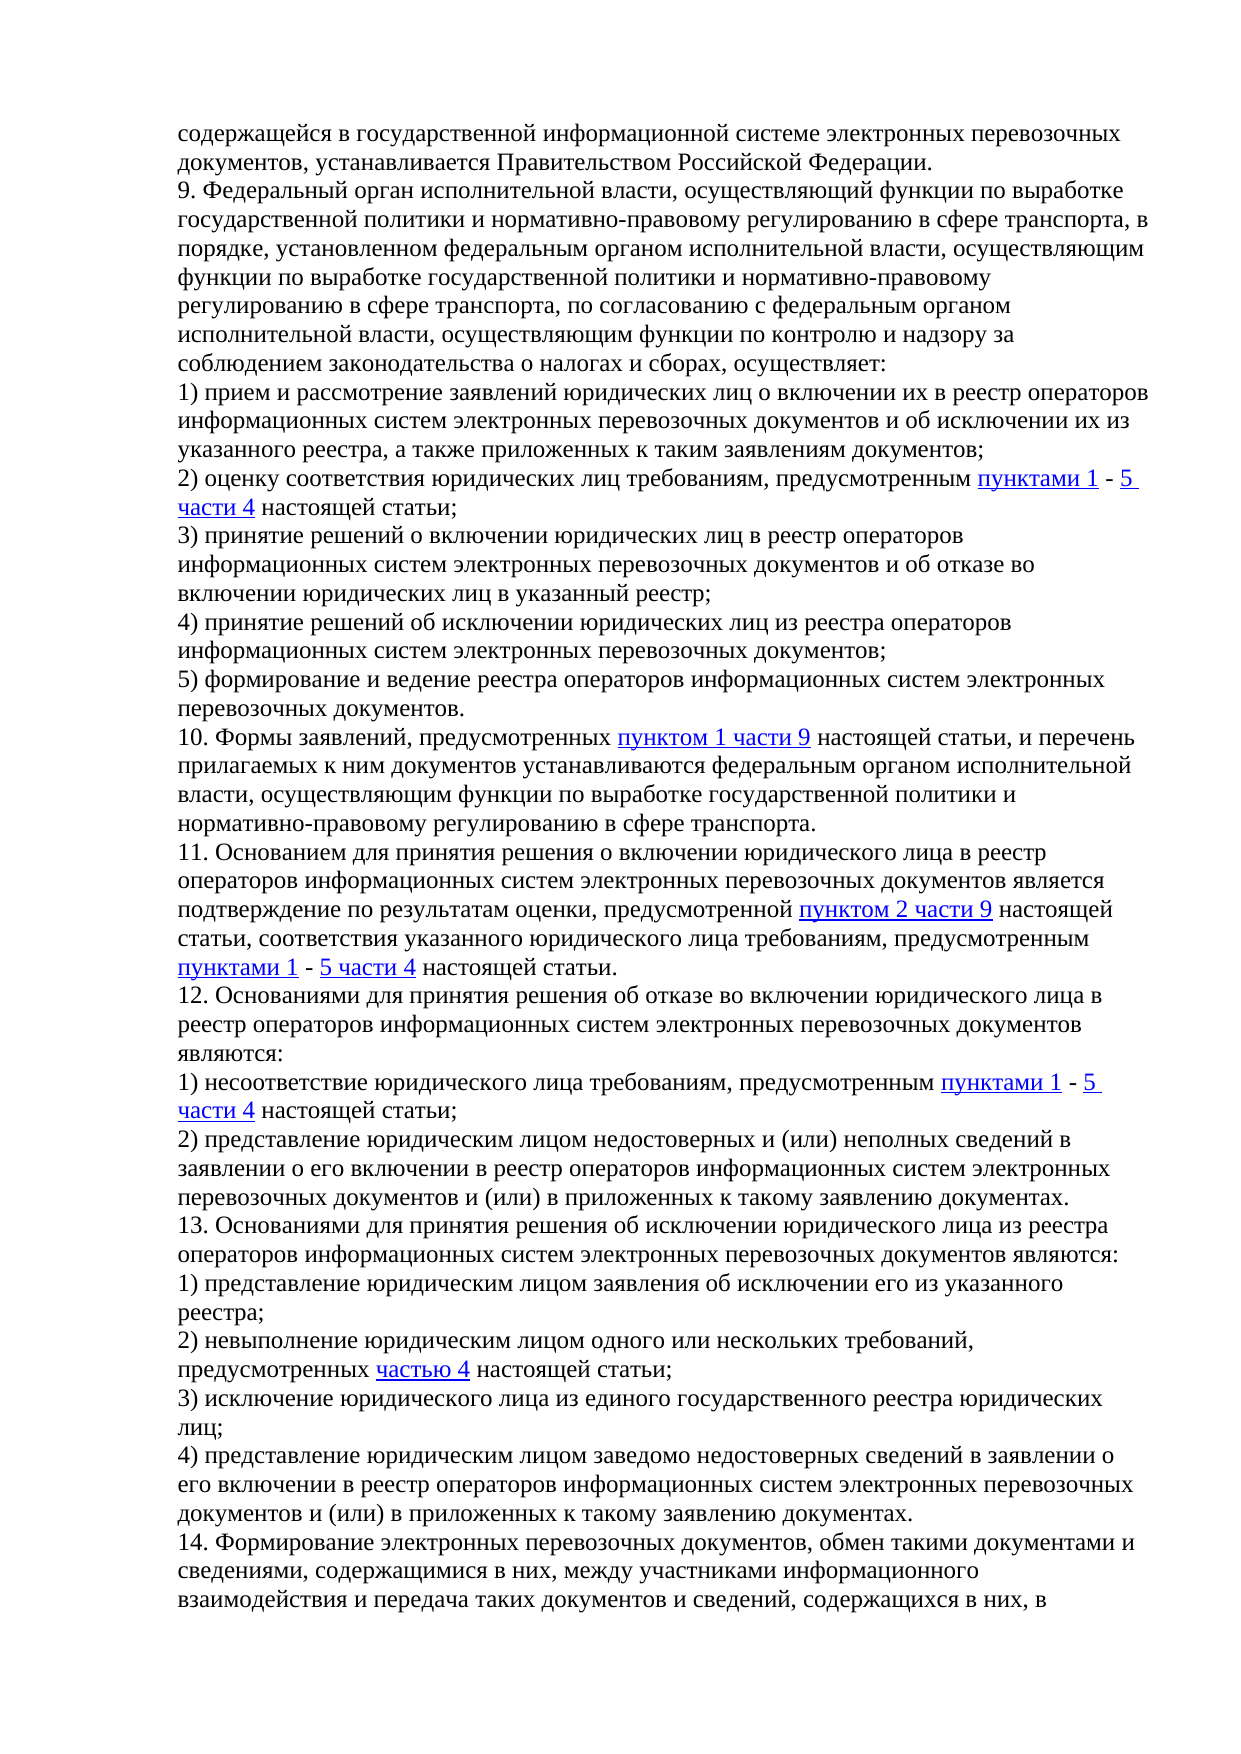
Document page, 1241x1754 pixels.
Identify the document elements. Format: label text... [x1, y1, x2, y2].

text 1) прием и рассмотрение заявлений юридических лиц о включении их в реестр операторов информационных систем электронных перевозочных документов и об исключении их из указанного реестра, а также приложенных к таким заявлениям документов; [177, 377, 1152, 463]
text 4) представление юридическим лицом заведомо недостоверных сведений в заявлении о его включении в реестр операторов информационных систем электронных перевозочных документов и (или) в приложенных к такому заявлению документах. [177, 1441, 1152, 1527]
text 2) оценку соответствия юридических лиц требованиям, предусмотренным пунктами 1 - 5 части 4 настоящей статьи; [177, 463, 1152, 521]
text 5) формирование и ведение реестра операторов информационных систем электронных перевозочных документов. [177, 664, 1152, 722]
text 11. Основанием для принятия решения о включении юридического лица в реестр операторов информационных систем электронных перевозочных документов является подтверждение по результатам оценки, предусмотренной пунктом 2 части 9 настоящей статьи, соответствия указанного юридического лица требованиям, предусмотренным пунктами 1 - 5 части 4 настоящей статьи. [177, 837, 1152, 981]
text 9. Федеральный орган исполнительной власти, осуществляющий функции по выработке государственной политики и нормативно-правовому регулированию в сфере транспорта, в порядке, установленном федеральным органом исполнительной власти, осуществляющим функции по выработке государственной политики и нормативно-правовому регулированию в сфере транспорта, по согласованию с федеральным органом исполнительной власти, осуществляющим функции по контролю и надзору за соблюдением законодательства о налогах и сборах, осуществляет: [177, 176, 1152, 377]
text 3) исключение юридического лица из единого государственного реестра юридических лиц; [177, 1383, 1152, 1441]
text 1) представление юридическим лицом заявления об исключении его из указанного реестра; [177, 1268, 1152, 1326]
text 10. Формы заявлений, предусмотренных пунктом 1 части 9 настоящей статьи, и перечень прилагаемых к ним документов устанавливаются федеральным органом исполнительной власти, осуществляющим функции по выработке государственной политики и нормативно-правовому регулированию в сфере транспорта. [177, 722, 1152, 837]
text 3) принятие решений о включении юридических лиц в реестр операторов информационных систем электронных перевозочных документов и об отказе во включении юридических лиц в указанный реестр; [177, 521, 1152, 607]
text 4) принятие решений об исключении юридических лиц из реестра операторов информационных систем электронных перевозочных документов; [177, 607, 1152, 664]
text 12. Основаниями для принятия решения об отказе во включении юридического лица в реестр операторов информационных систем электронных перевозочных документов являются: [177, 981, 1152, 1067]
text 2) представление юридическим лицом недостоверных и (или) неполных сведений в заявлении о его включении в реестр операторов информационных систем электронных перевозочных документов и (или) в приложенных к такому заявлению документах. [177, 1124, 1152, 1211]
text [177, 118, 1152, 176]
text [177, 1527, 1152, 1613]
text 1) несоответствие юридического лица требованиям, предусмотренным пунктами 1 - 5 части 4 настоящей статьи; [177, 1067, 1152, 1124]
text 13. Основаниями для принятия решения об исключении юридического лица из реестра операторов информационных систем электронных перевозочных документов являются: [177, 1211, 1152, 1268]
text 2) невыполнение юридическим лицом одного или нескольких требований, предусмотренных частью 4 настоящей статьи; [177, 1326, 1152, 1383]
